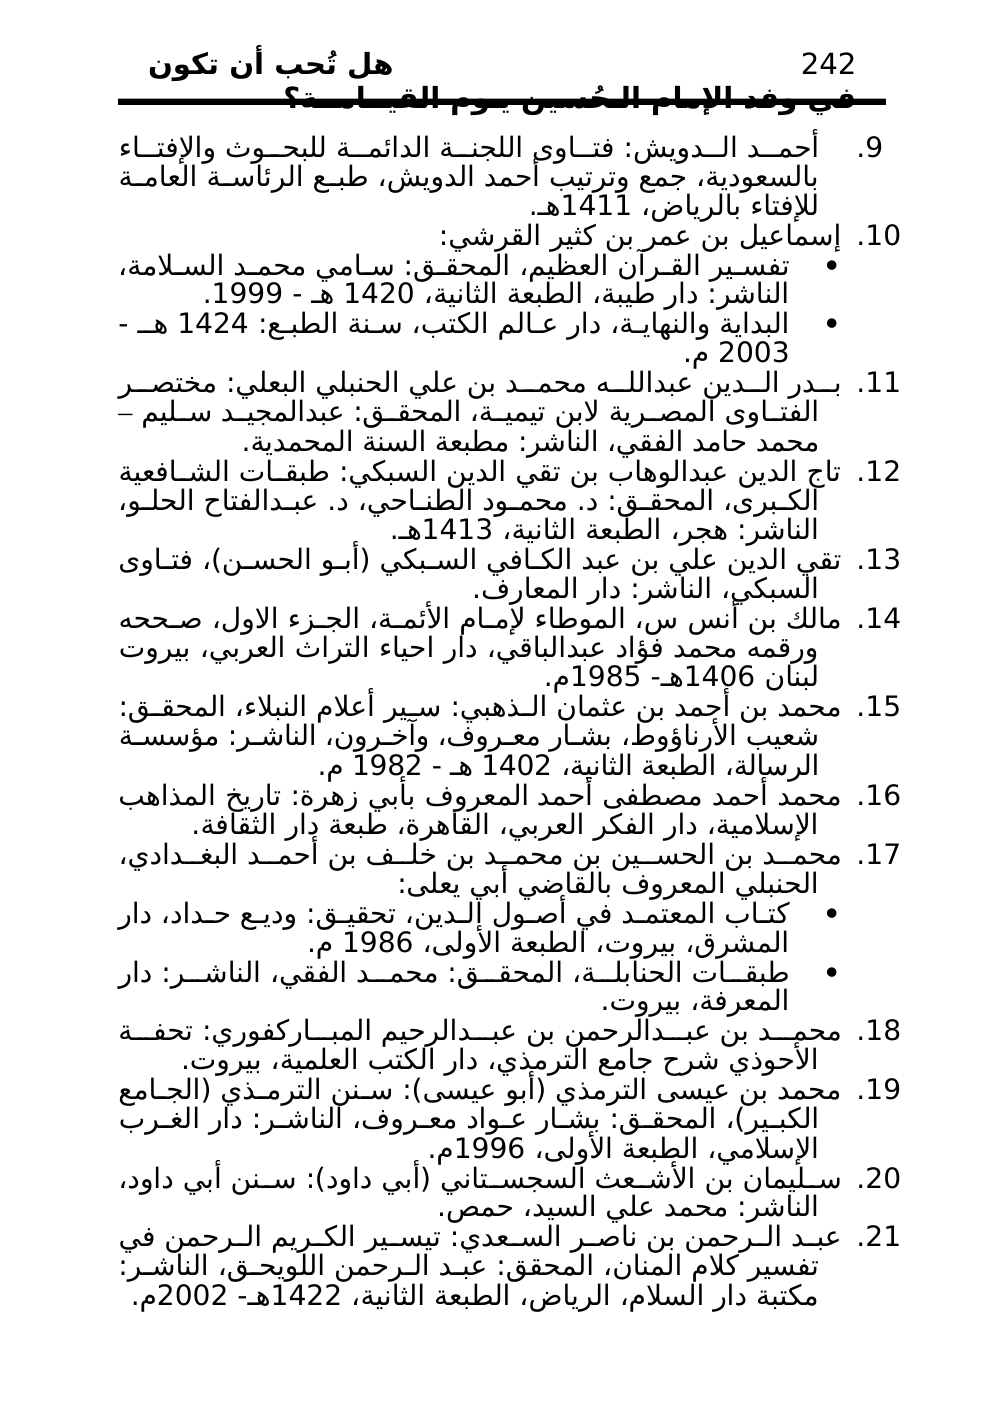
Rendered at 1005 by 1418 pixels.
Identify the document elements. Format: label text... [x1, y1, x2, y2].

list عبد الرحمن بن ناصر السعدي: تيسير الكريم الرحمن في تفسير كلام المنان، المحقق: عبد الرحمن اللويحق، الناشر: مكتبة دار السلام، الرياض، الطبعة الثانية، 1422هـ- 2002م. [118, 1223, 856, 1312]
list تفسير القرآن العظيم، المحقق: سامي محمد السلامة، الناشر: دار طيبة، الطبعة الثانية، 1420 هـ - 1999. [118, 252, 827, 311]
list البداية والنهاية، دار عالم الكتب، سنة الطبع: 1424 هـ - 2003 م. [118, 311, 827, 369]
list تقي الدين علي بن عبد الكافي السبكي (أبو الحسن)، فتاوى السبكي، الناشر: دار المعارف. [118, 546, 856, 605]
list تاج الدين عبدالوهاب بن تقي الدين السبكي: طبقات الشافعية الكبرى، المحقق: د. محمود الطناحي، د. عبدالفتاح الحلو، الناشر: هجر، الطبعة الثانية، 1413هـ. [118, 458, 856, 546]
list إسماعيل بن عمر بن كثير القرشي: [118, 222, 856, 252]
list محمد بن عبدالرحمن بن عبدالرحيم المباركفوري: تحفة الأحوذي شرح جامع الترمذي، دار الكتب العلمية، بيروت. [118, 1017, 856, 1076]
list أحمد الدويش: فتاوى اللجنة الدائمة للبحوث والإفتاء بالسعودية، جمع وترتيب أحمد الدويش، طبع الرئاسة العامة للإفتاء بالرياض، 1411هـ. [118, 134, 856, 222]
list محمد بن عيسى الترمذي (أبو عيسى): سنن الترمذي (الجامع الكبير)، المحقق: بشار عواد معروف، الناشر: دار الغرب الإسلامي، الطبعة الأولى، 1996م. [118, 1076, 856, 1164]
list طبقات الحنابلة، المحقق: محمد الفقي، الناشر: دار المعرفة، بيروت. [118, 958, 827, 1017]
list مالك بن أنس س، الموطاء لإمام الأئمة، الجزء الاول، صححه ورقمه محمد فؤاد عبدالباقي، دار احياء التراث العربي، بيروت لبنان 1406هـ- 1985م. [118, 605, 856, 693]
list محمد أحمد مصطفى أحمد المعروف بأبي زهرة: تاريخ المذاهب الإسلامية، دار الفكر العربي، القاهرة، طبعة دار الثقافة. [118, 782, 856, 841]
list سليمان بن الأشعث السجستاني (أبي داود): سنن أبي داود، الناشر: محمد علي السيد، حمص. [118, 1164, 856, 1223]
list كتاب المعتمد في أصول الدين، تحقيق: وديع حداد، دار المشرق، بيروت، الطبعة الأولى، 1986 م. [118, 900, 827, 958]
list محمد بن الحسين بن محمد بن خلف بن أحمد البغدادي، الحنبلي المعروف بالقاضي أبي يعلى: [118, 841, 856, 900]
list محمد بن أحمد بن عثمان الذهبي: سير أعلام النبلاء، المحقق: شعيب الأرناؤوط، بشار معروف، وآخرون، الناشر: مؤسسة الرسالة، الطبعة الثانية، 1402 هـ - 1982 م. [118, 693, 856, 782]
list بدر الدين عبدالله محمد بن علي الحنبلي البعلي: مختصر الفتاوى المصرية لابن تيمية، المحقق: عبدالمجيد سليم – محمد حامد الفقي، الناشر: مطبعة السنة المحمدية. [118, 369, 856, 458]
